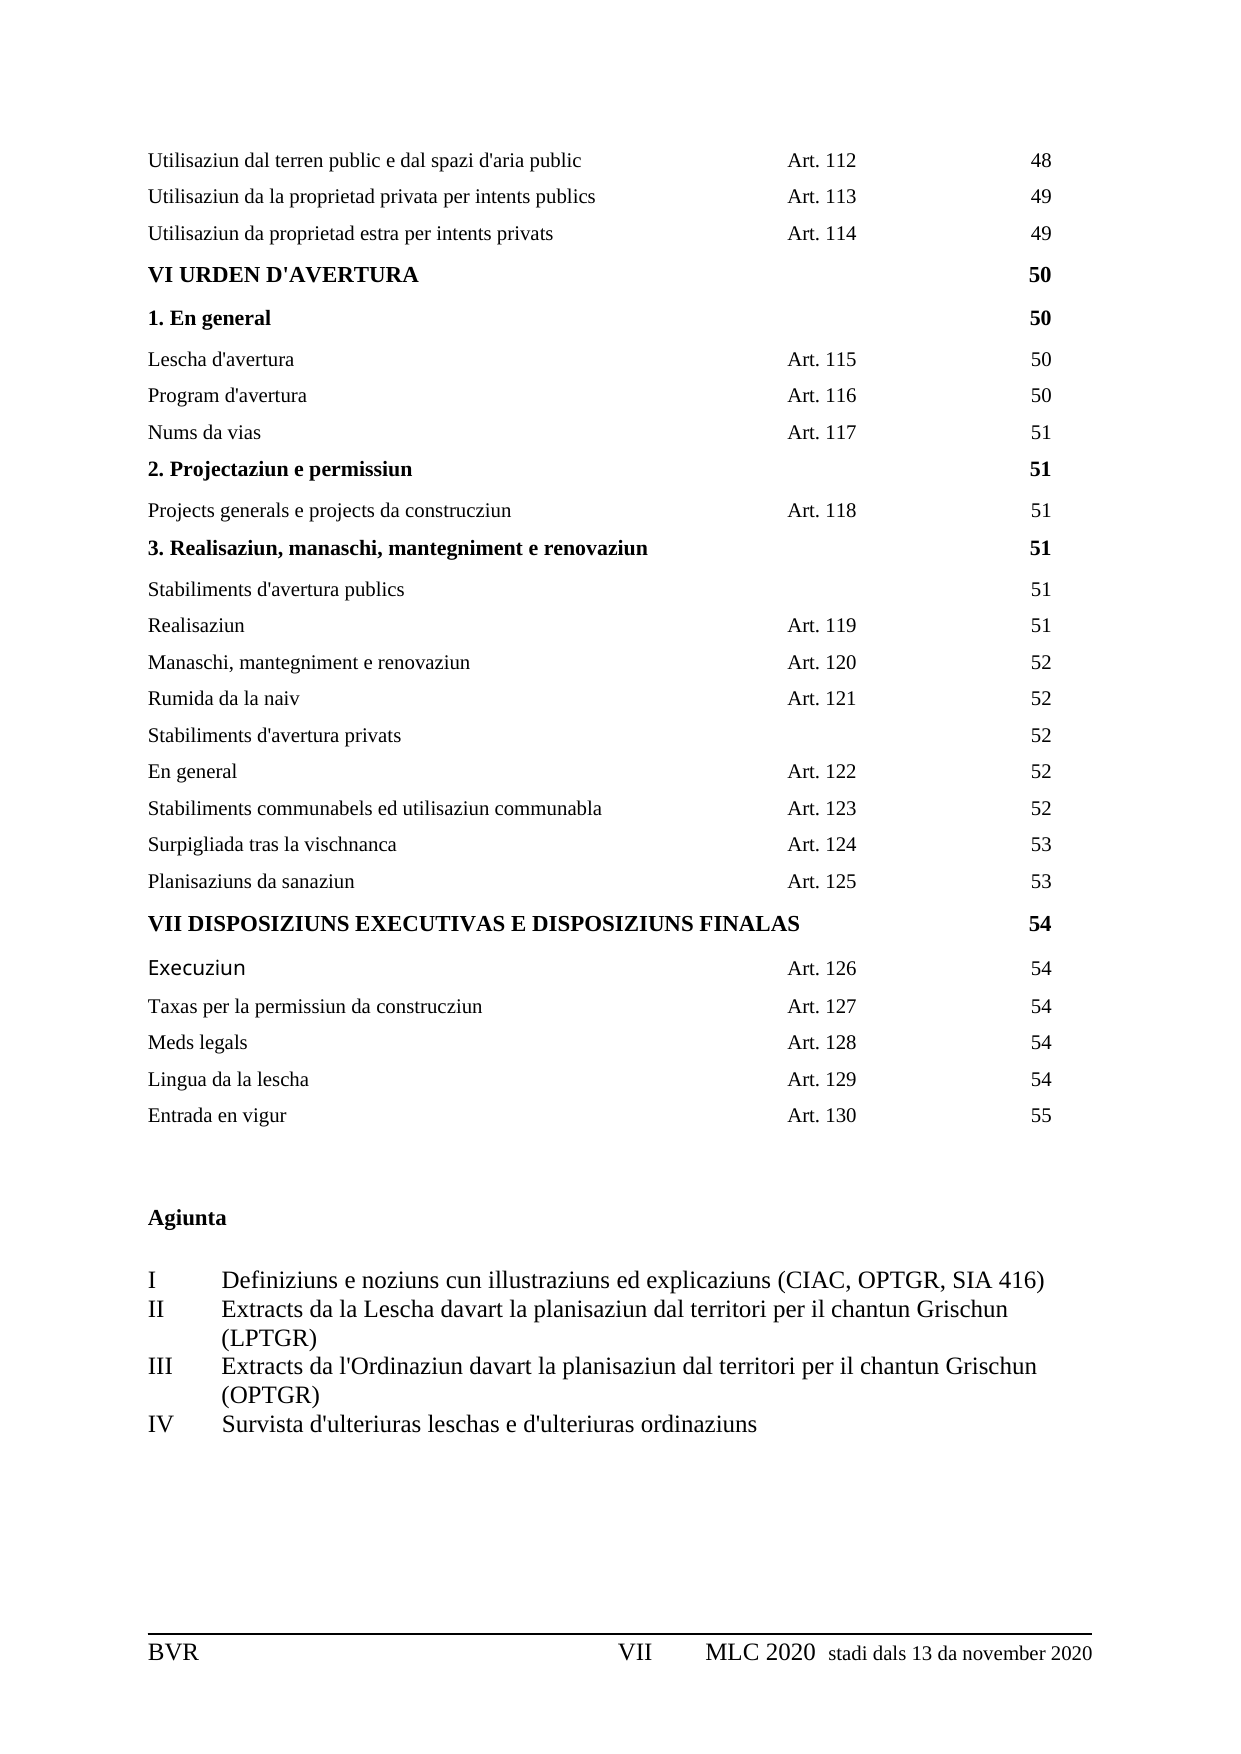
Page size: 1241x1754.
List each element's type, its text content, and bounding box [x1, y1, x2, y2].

text III Extracts da l'Ordinaziun davart la planisaziun dal territori per il chantun Grischun (OPTGR) [148, 1351, 1092, 1409]
text Realisaziun Art. 119 51 [148, 613, 1092, 637]
text Planisaziuns da sanaziun Art. 125 53 [148, 869, 1092, 893]
text Entrada en vigur Art. 130 55 [148, 1103, 1092, 1127]
text VII Disposiziuns executivas e disposiziuns finalas 54 [148, 910, 1092, 936]
text Lescha d'avertura Art. 115 50 [148, 346, 1092, 371]
text Nums da vias Art. 117 51 [148, 419, 1092, 444]
subtitle Agiunta [148, 1204, 1092, 1230]
text Utilisaziun dal terren public e dal spazi d'aria public Art. 112 48 [148, 148, 1092, 172]
text Stabiliments d'avertura privats 52 [148, 723, 1092, 747]
text 2. Projectaziun e permissiun 51 [148, 456, 1092, 481]
text Surpigliada tras la vischnanca Art. 124 53 [148, 832, 1092, 856]
text I Definiziuns e noziuns cun illustraziuns ed explicaziuns (CIAC, OPTGR, SIA 416) [148, 1265, 1092, 1294]
text Utilisaziun da proprietad estra per intents privats Art. 114 49 [148, 221, 1092, 245]
text En general Art. 122 52 [148, 759, 1092, 783]
text Lingua da la lescha Art. 129 54 [148, 1067, 1092, 1091]
text 1. En general 50 [148, 304, 1092, 330]
text Utilisaziun da la proprietad privata per intents publics Art. 113 49 [148, 184, 1092, 208]
text II Extracts da la Lescha davart la planisaziun dal territori per il chantun Grischun (LPTGR) [148, 1294, 1092, 1351]
text IV Survista d'ulteriuras leschas e d'ulteriuras ordinaziuns [148, 1409, 1092, 1438]
text Taxas per la permissiun da construcziun Art. 127 54 [148, 994, 1092, 1018]
text Manaschi, mantegniment e renovaziun Art. 120 52 [148, 649, 1092, 674]
text VI Urden d'avertura 50 [148, 262, 1092, 288]
text Projects generals e projects da construcziun Art. 118 51 [148, 498, 1092, 522]
text Stabiliments communabels ed utilisaziun communabla Art. 123 52 [148, 796, 1092, 820]
text Meds legals Art. 128 54 [148, 1030, 1092, 1054]
text Execuziun Art. 126 54 [148, 953, 1092, 981]
text 3. Realisaziun, manaschi, mantegniment e renovaziun 51 [148, 534, 1092, 560]
text Stabiliments d'avertura publics 51 [148, 576, 1092, 601]
text Rumida da la naiv Art. 121 52 [148, 686, 1092, 710]
text Program d'avertura Art. 116 50 [148, 383, 1092, 407]
